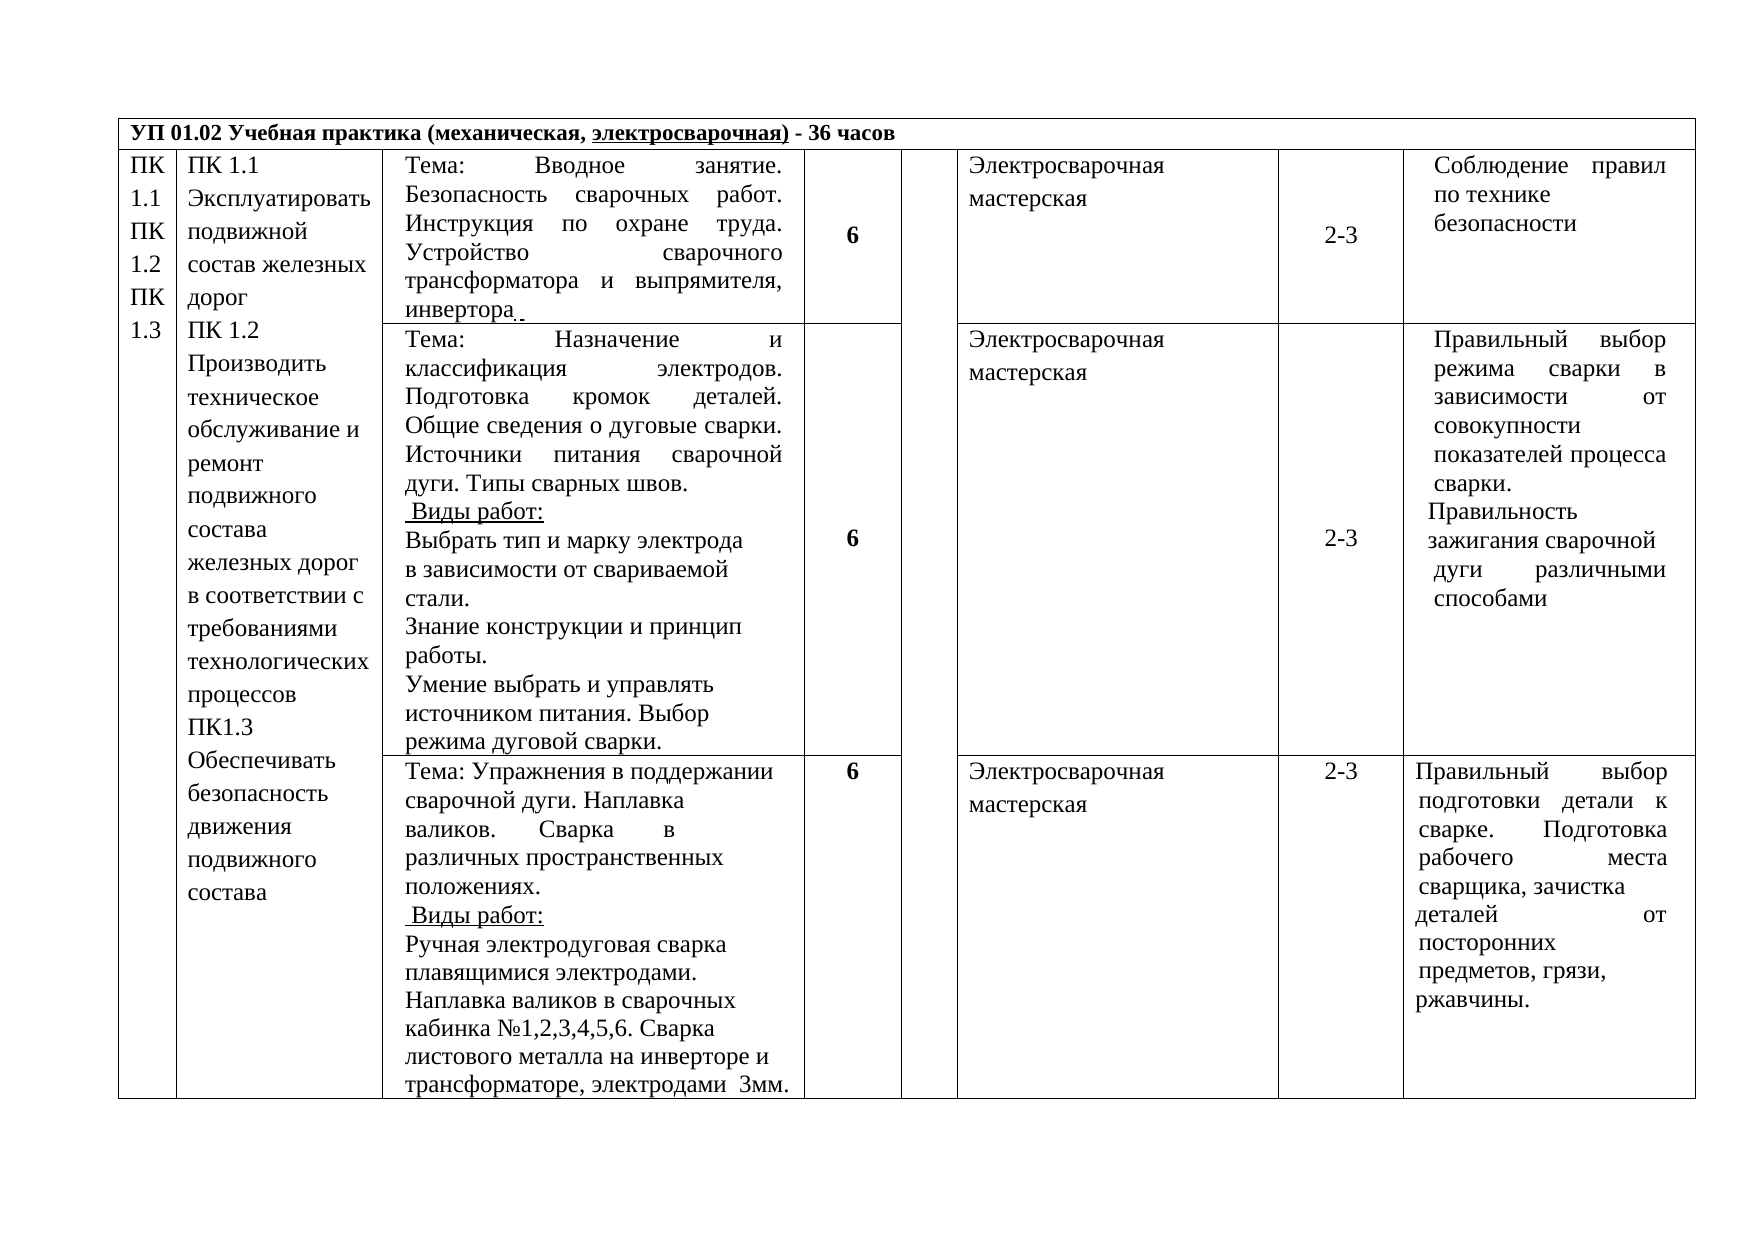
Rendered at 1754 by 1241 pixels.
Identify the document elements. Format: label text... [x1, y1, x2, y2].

table_cell Тема: Назначение и классификация электродов. Подготовка кромок деталей. Общие сведения о дуговые сварки. Источники питания сварочной дуги. Типы сварных швов. Виды работ: Выбрать тип и марку электрода в зависимости от свариваемой стали. Знание конструкции и принцип работы. Умение выбрать и управлять источником питания. Выбор режима дуговой сварки. [383, 324, 804, 755]
table_cell УП 01.02 Учебная практика (механическая, электросварочная) - 36 часов [119, 119, 1695, 149]
table_cell 2-3 [1279, 150, 1403, 323]
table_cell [958, 756, 1278, 1098]
table_cell 2-3 [1279, 756, 1403, 1098]
table_cell 6 [805, 150, 901, 323]
table_cell Электросварочная мастерская [958, 324, 1278, 755]
table_cell Правильный выбор режима сварки в зависимости от совокупности показателей процесса сварки. Правильность зажигания сварочной дуги различными способами [1404, 324, 1695, 755]
table_cell Тема: Вводное занятие. Безопасность сварочных работ. Инструкция по охране труда. Устройство сварочного трансформатора и выпрямителя, инвертора [383, 150, 804, 323]
table_cell Соблюдение правил по технике безопасности [1404, 150, 1695, 323]
table_cell Электросварочная мастерская [958, 150, 1278, 323]
table_cell 6 [805, 324, 901, 755]
table_cell 6 [805, 756, 901, 1098]
table_cell ПК 1.1 Эксплуатировать подвижной состав железных дорог ПК 1.2 Производить техническое обслуживание и ремонт подвижного состава железных дорог в соответствии с требованиями технологических процессов ПК1.3 Обеспечивать безопасность движения подвижного состава [177, 150, 382, 1098]
table_cell Тема: Упражнения в поддержании сварочной дуги. Наплавка валиков. Сварка в различных пространственных положениях. Виды работ: Ручная электродуговая сварка плавящимися электродами. Наплавка валиков в сварочных кабинка №1,2,3,4,5,6. Сварка листового металла на инверторе и трансформаторе, электродами 3мм. [383, 756, 804, 1098]
table_cell Правильный выбор подготовки детали к сварке. Подготовка рабочего места сварщика, зачистка деталей от посторонних предметов, грязи, ржавчины. [1404, 756, 1695, 1098]
table_cell ПК 1.1 ПК 1.2 ПК 1.3 [119, 150, 176, 1098]
table_cell 2-3 [1279, 324, 1403, 755]
table_cell [902, 150, 957, 1098]
